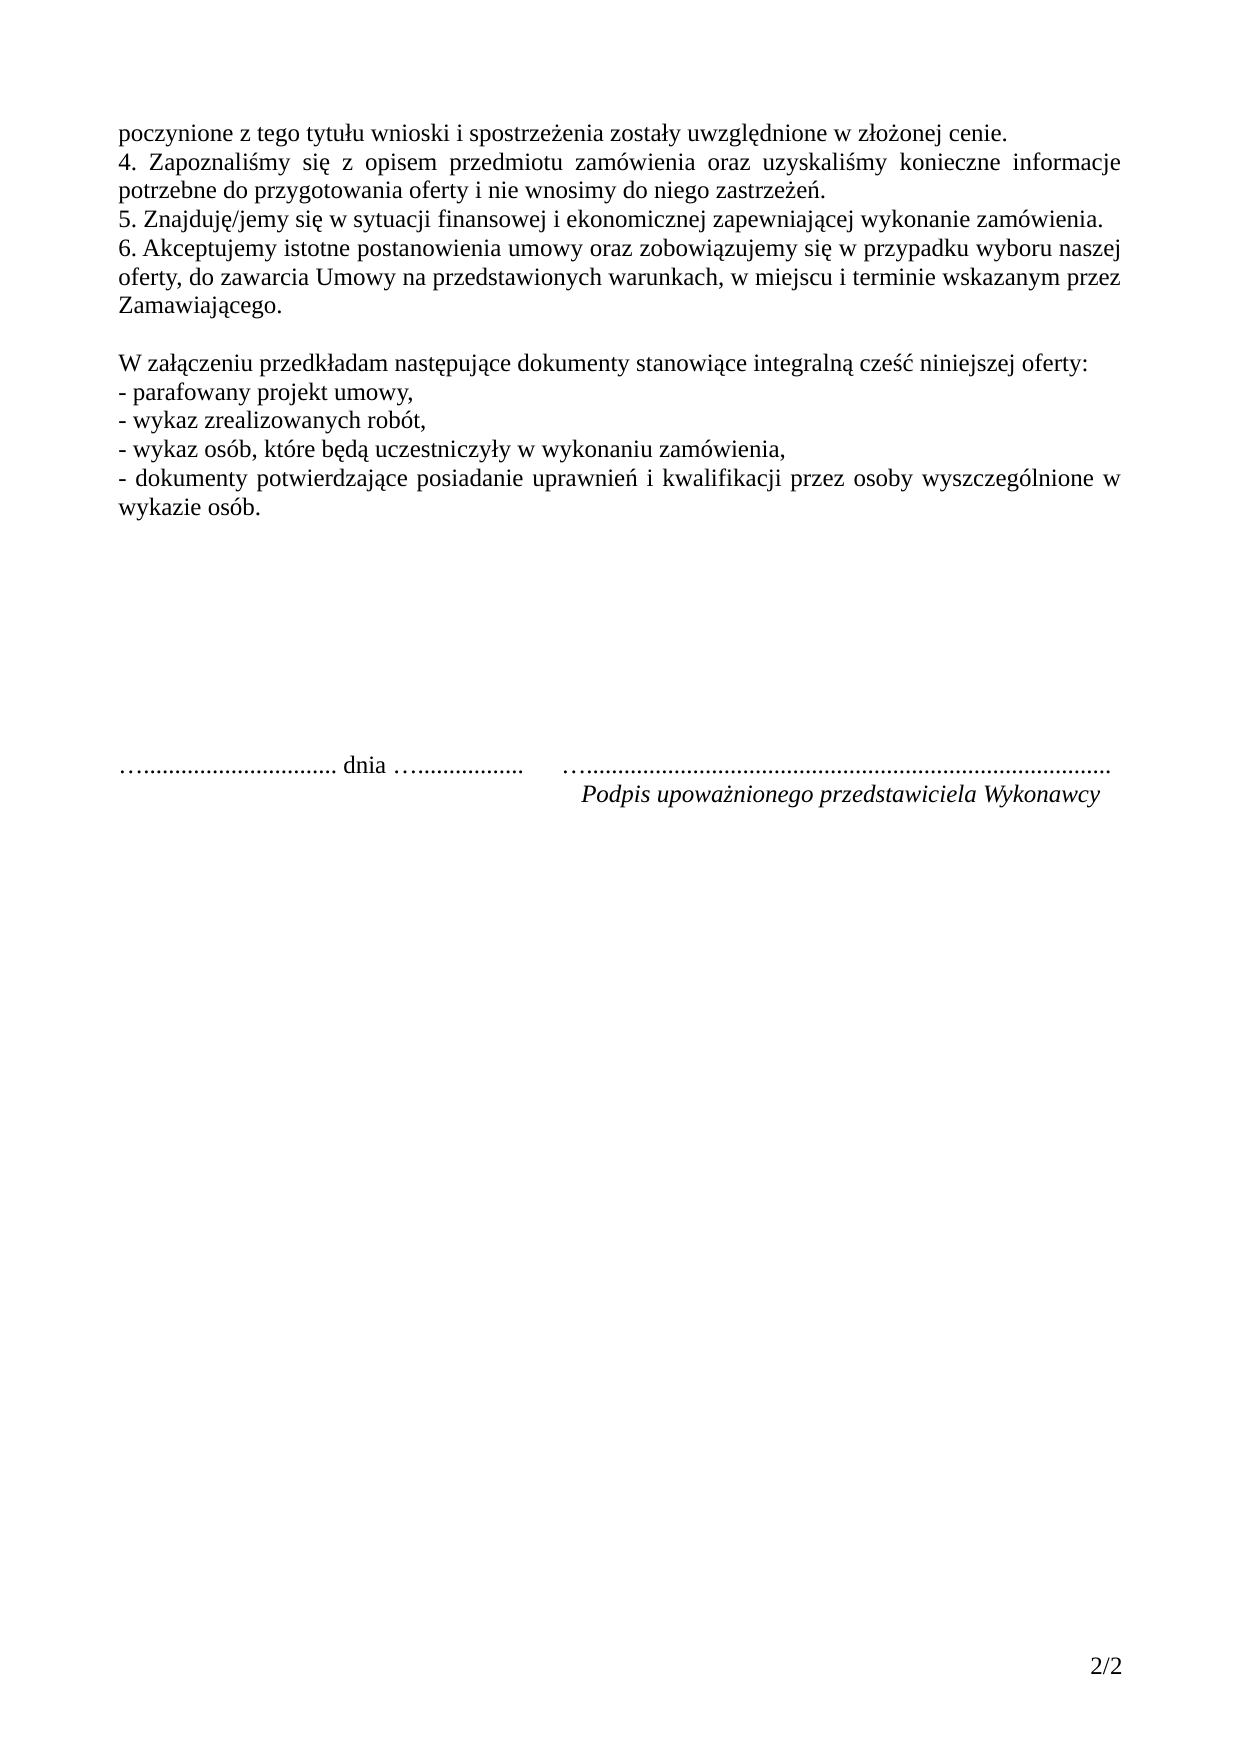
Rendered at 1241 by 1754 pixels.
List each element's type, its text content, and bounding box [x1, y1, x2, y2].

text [118, 118, 1122, 147]
text W załączeniu przedkładam następujące dokumenty stanowiące integralną cześć niniejszej oferty: [118, 348, 1122, 377]
text - wykaz osób, które będą uczestniczyły w wykonaniu zamówienia, [118, 434, 1122, 463]
text 5. Znajduję/jemy się w sytuacji finansowej i ekonomicznej zapewniającej wykonanie zamówienia. [118, 204, 1122, 233]
text - dokumenty potwierdzające posiadanie uprawnień i kwalifikacji przez osoby wyszczególnione w wykazie osób. [118, 463, 1122, 521]
text Podpis upoważnionego przedstawiciela Wykonawcy [118, 779, 1122, 808]
text - wykaz zrealizowanych robót, [118, 406, 1122, 434]
text 6. Akceptujemy istotne postanowienia umowy oraz zobowiązujemy się w przypadku wyboru naszej oferty, do zawarcia Umowy na przedstawionych warunkach, w miejscu i terminie wskazanym przez Zamawiającego. [118, 233, 1122, 319]
text 4. Zapoznaliśmy się z opisem przedmiotu zamówienia oraz uzyskaliśmy konieczne informacje potrzebne do przygotowania oferty i nie wnosimy do niego zastrzeżeń. [118, 147, 1122, 204]
text - parafowany projekt umowy, [118, 377, 1122, 406]
text …............................... dnia …................. ….................................................................................... [118, 751, 1122, 779]
